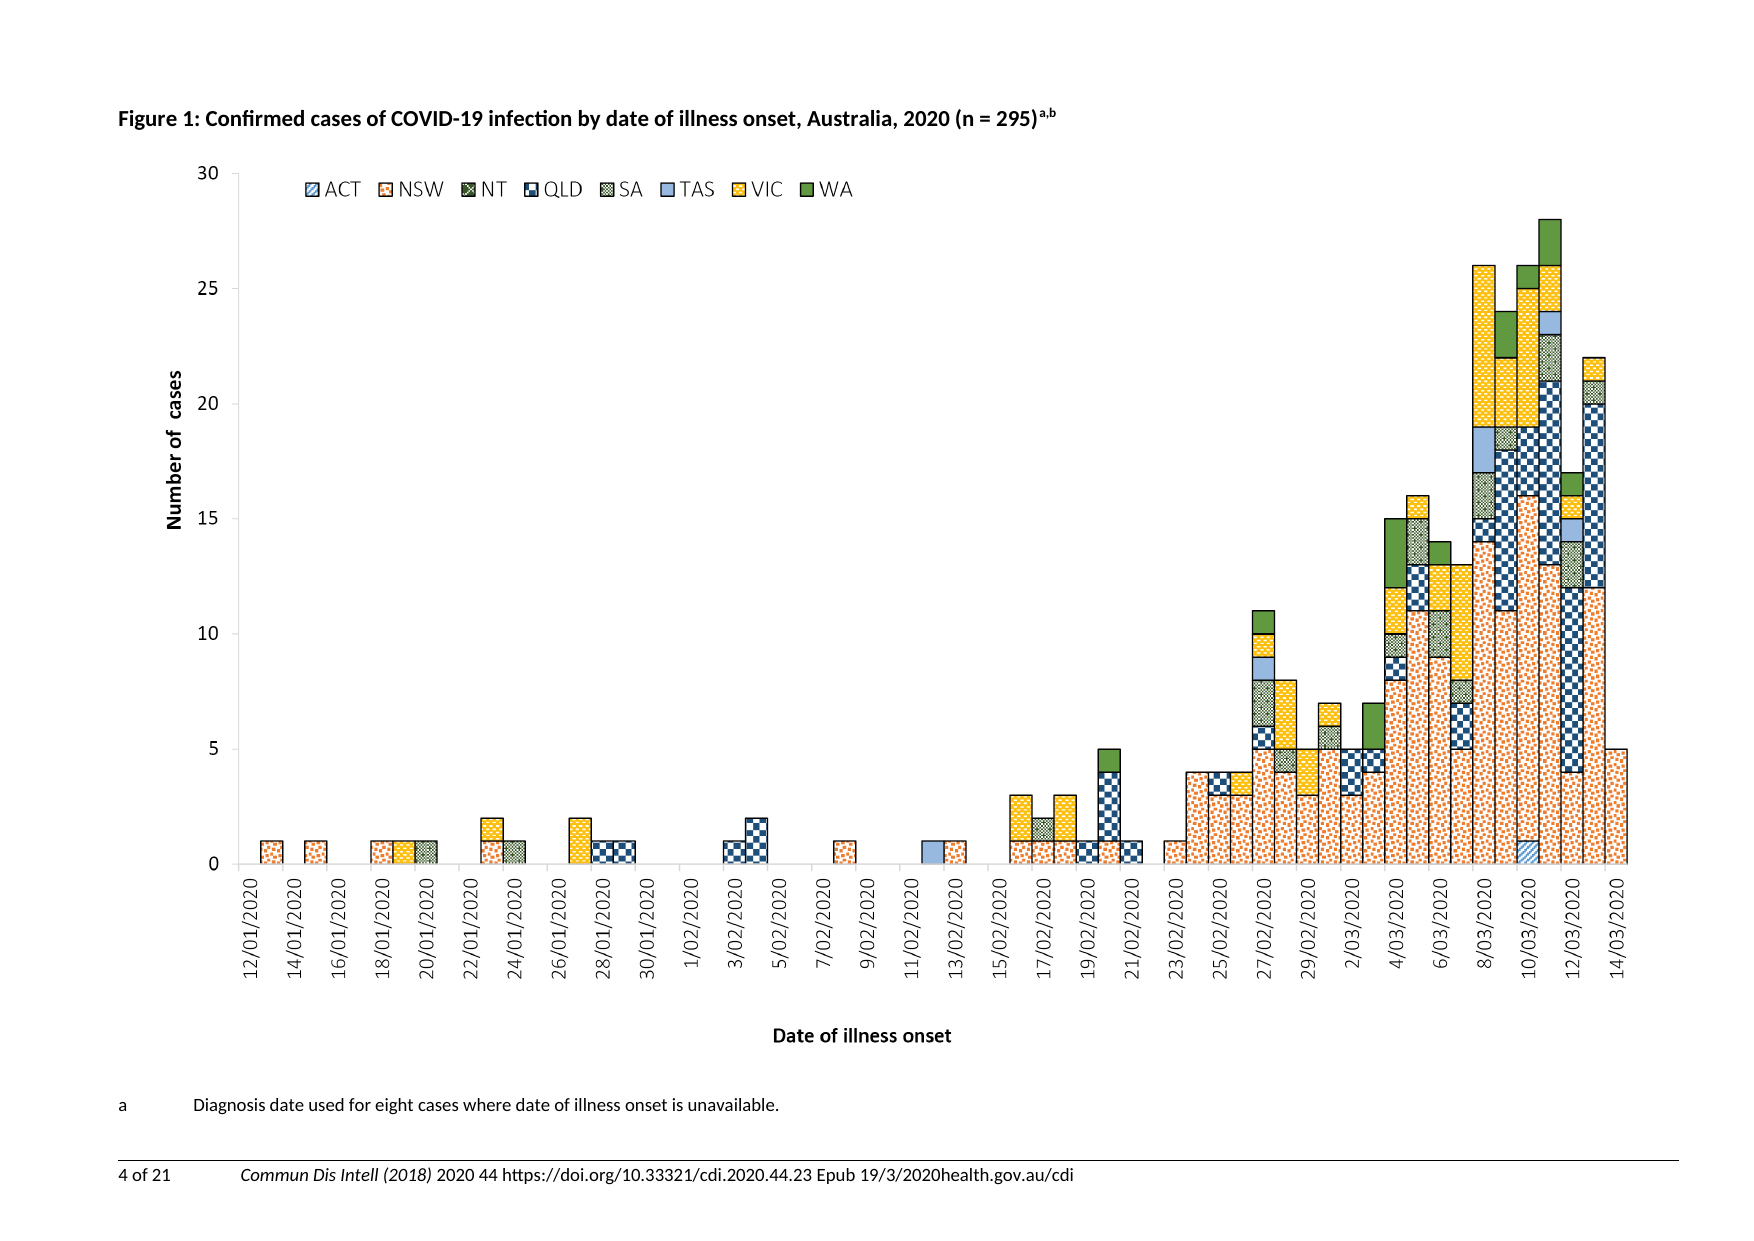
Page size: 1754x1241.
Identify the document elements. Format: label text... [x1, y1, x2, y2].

text a Diagnosis date used for eight cases where date of illness onset is unavailable. [118, 1093, 1679, 1116]
text Figure 1: Confirmed cases of COVID-19 infection by date of illness onset, Australia, 2020 (n = 295)a,b [118, 104, 1679, 132]
picture [143, 165, 1654, 1061]
